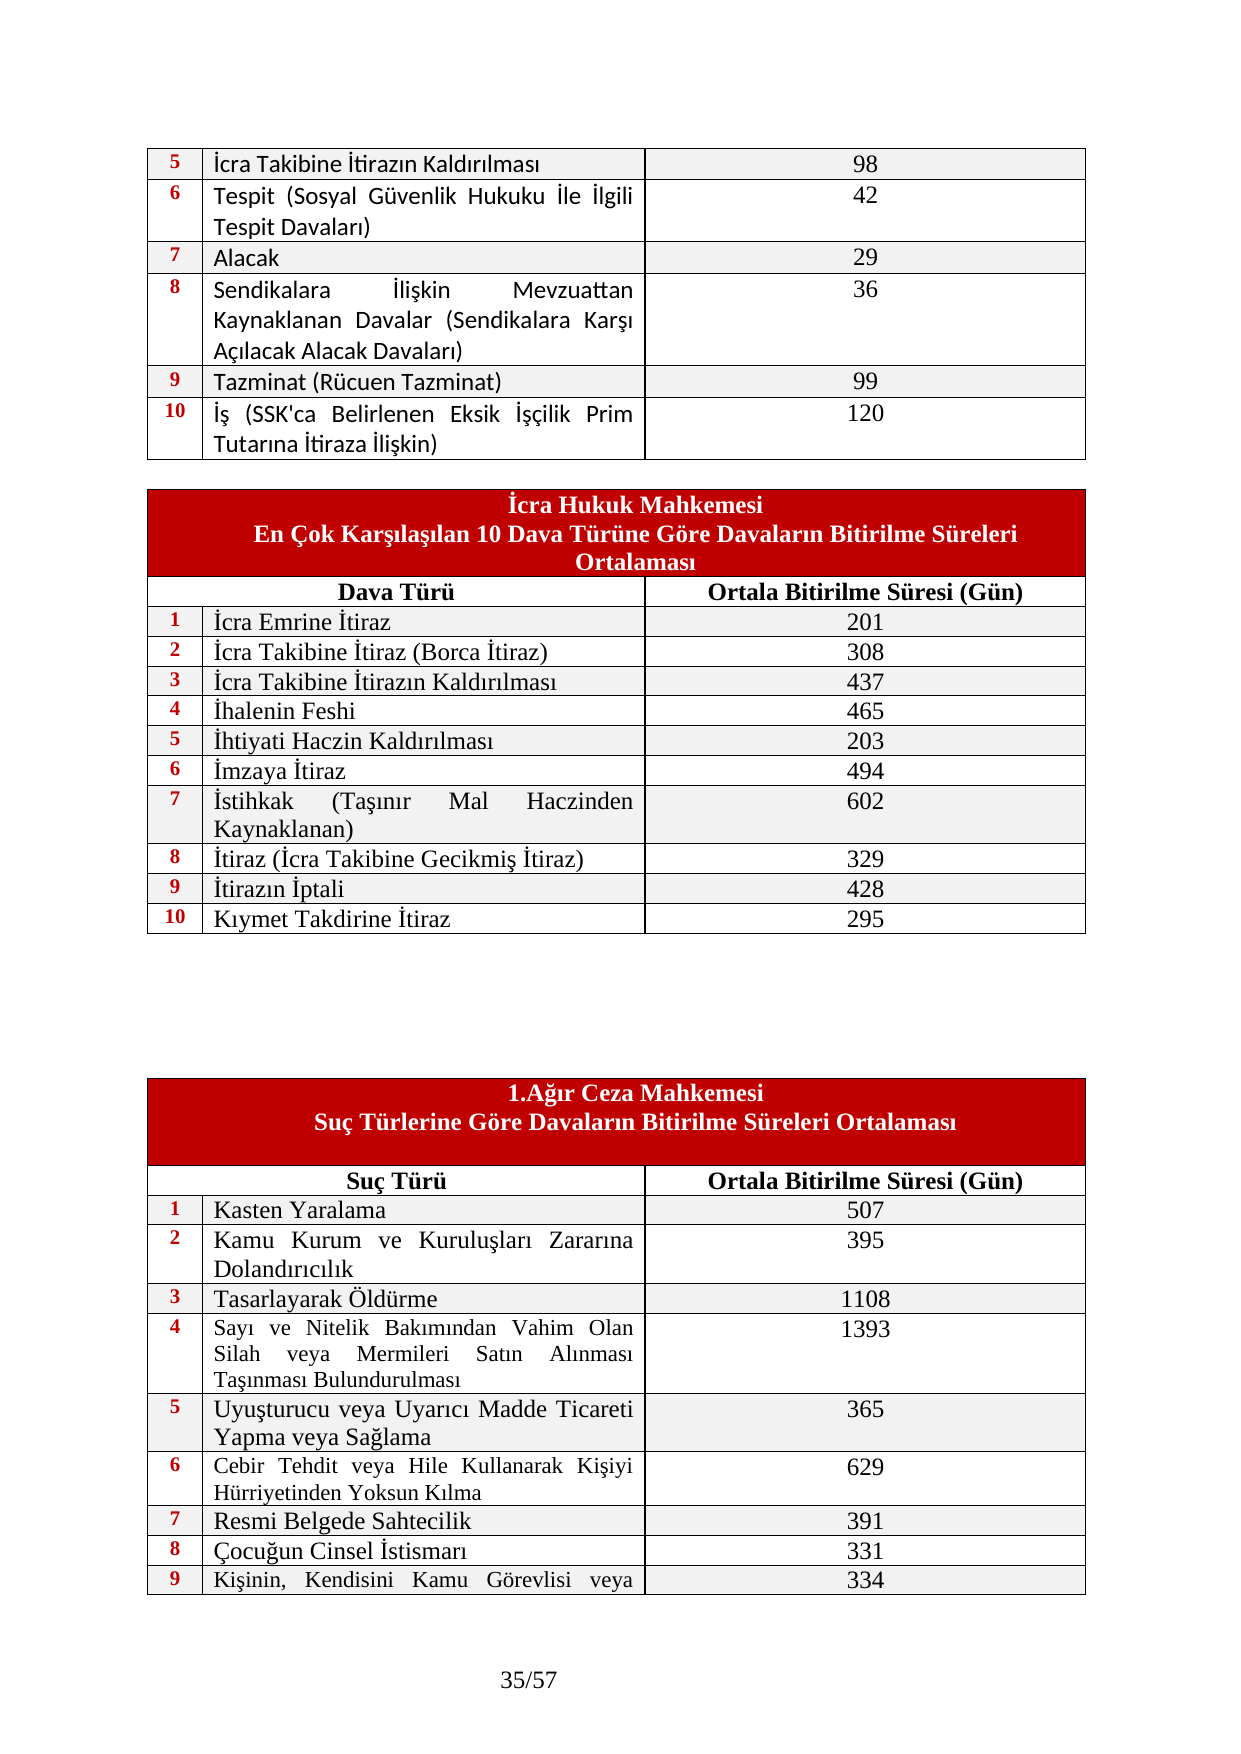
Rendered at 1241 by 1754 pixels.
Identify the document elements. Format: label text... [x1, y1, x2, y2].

table_cell 1393 [646, 1314, 1085, 1393]
table_cell İcra Takibine İtirazın Kaldırılması [203, 149, 644, 179]
table_cell Alacak [203, 242, 644, 273]
table_cell İş (SSK'ca Belirlenen Eksik İşçilik Prim Tutarına İtiraza İlişkin) [203, 398, 644, 459]
table_cell 201 [646, 607, 1085, 636]
table_cell 494 [646, 756, 1085, 785]
table_cell 629 [646, 1452, 1085, 1505]
table_cell Tazminat (Rücuen Tazminat) [203, 366, 644, 397]
table_cell Ortala Bitirilme Süresi (Gün) [646, 577, 1085, 606]
table_cell 395 [646, 1225, 1085, 1283]
table_cell 36 [646, 274, 1085, 365]
table_cell Çocuğun Cinsel İstismarı [203, 1536, 644, 1564]
table_cell 10 [148, 904, 202, 933]
table_cell 10 [148, 398, 202, 459]
table_cell 120 [646, 398, 1085, 459]
table_cell İcra Takibine İtiraz (Borca İtiraz) [203, 637, 644, 666]
table_cell 4 [148, 1314, 202, 1393]
table_cell 507 [646, 1196, 1085, 1224]
table_cell 1 [148, 607, 202, 636]
table_cell İhalenin Feshi [203, 696, 644, 725]
table_cell 437 [646, 667, 1085, 695]
table_cell 203 [646, 726, 1085, 755]
table_cell Kasten Yaralama [203, 1196, 644, 1224]
table_cell Sendikalara İlişkin Mevzuattan Kaynaklanan Davalar (Sendikalara Karşı Açılacak Alacak Davaları) [203, 274, 644, 365]
table_cell 295 [646, 904, 1085, 933]
table_cell Suç Türü [148, 1166, 644, 1194]
table_cell 2 [148, 1225, 202, 1283]
table_cell 8 [148, 1536, 202, 1564]
table_cell 331 [646, 1536, 1085, 1564]
table_cell 6 [148, 1452, 202, 1505]
table_cell 6 [148, 756, 202, 785]
table_cell İtiraz (İcra Takibine Gecikmiş İtiraz) [203, 844, 644, 873]
table_cell 7 [148, 1506, 202, 1535]
table_cell 1108 [646, 1284, 1085, 1313]
table_cell 4 [148, 696, 202, 725]
table_cell 6 [148, 180, 202, 241]
table_cell İhtiyati Haczin Kaldırılması [203, 726, 644, 755]
table_cell 3 [148, 1284, 202, 1313]
table_cell İtirazın İptali [203, 874, 644, 903]
table_cell 9 [148, 874, 202, 903]
table_cell Tasarlayarak Öldürme [203, 1284, 644, 1313]
table_cell 5 [148, 726, 202, 755]
table_cell 308 [646, 637, 1085, 666]
table_cell 2 [148, 637, 202, 666]
table_cell 98 [646, 149, 1085, 179]
table_cell İmzaya İtiraz [203, 756, 644, 785]
table_cell 99 [646, 366, 1085, 397]
table_header 1.Ağır Ceza Mahkemesi Suç Türlerine Göre Davaların Bitirilme Süreleri Ortalaması [148, 1079, 1085, 1165]
table_cell 7 [148, 786, 202, 843]
table_cell İstihkak (Taşınır Mal Haczinden Kaynaklanan) [203, 786, 644, 843]
table_cell 1 [148, 1196, 202, 1224]
table_cell Tespit (Sosyal Güvenlik Hukuku İle İlgili Tespit Davaları) [203, 180, 644, 241]
table_cell 42 [646, 180, 1085, 241]
table_cell Kıymet Takdirine İtiraz [203, 904, 644, 933]
table_cell 29 [646, 242, 1085, 273]
table_cell 428 [646, 874, 1085, 903]
table_cell 391 [646, 1506, 1085, 1535]
table_header İcra Hukuk Mahkemesi En Çok Karşılaşılan 10 Dava Türüne Göre Davaların Bitirilme Süreleri Ortalaması [148, 490, 1085, 576]
table_cell 465 [646, 696, 1085, 725]
table_cell 8 [148, 844, 202, 873]
table_cell 334 [646, 1566, 1085, 1594]
table_cell İcra Takibine İtirazın Kaldırılması [203, 667, 644, 695]
table_cell 602 [646, 786, 1085, 843]
table_cell Dava Türü [148, 577, 644, 606]
table_cell 7 [148, 242, 202, 273]
table_cell 9 [148, 366, 202, 397]
table_cell Uyuşturucu veya Uyarıcı Madde Ticareti Yapma veya Sağlama [203, 1394, 644, 1451]
table_cell 9 [148, 1566, 202, 1594]
table_cell 5 [148, 149, 202, 179]
table_cell Ortala Bitirilme Süresi (Gün) [646, 1166, 1085, 1194]
table_cell İcra Emrine İtiraz [203, 607, 644, 636]
table_cell 329 [646, 844, 1085, 873]
table_cell 365 [646, 1394, 1085, 1451]
table_cell Kamu Kurum ve Kuruluşları Zararına Dolandırıcılık [203, 1225, 644, 1283]
table_cell Resmi Belgede Sahtecilik [203, 1506, 644, 1535]
table_cell 3 [148, 667, 202, 695]
table_cell Cebir Tehdit veya Hile Kullanarak Kişiyi Hürriyetinden Yoksun Kılma [203, 1452, 644, 1505]
table_cell Sayı ve Nitelik Bakımından Vahim Olan Silah veya Mermileri Satın Alınması Taşınması Bulundurulması [203, 1314, 644, 1393]
table_cell 8 [148, 274, 202, 365]
table_cell 5 [148, 1394, 202, 1451]
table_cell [203, 1566, 644, 1594]
